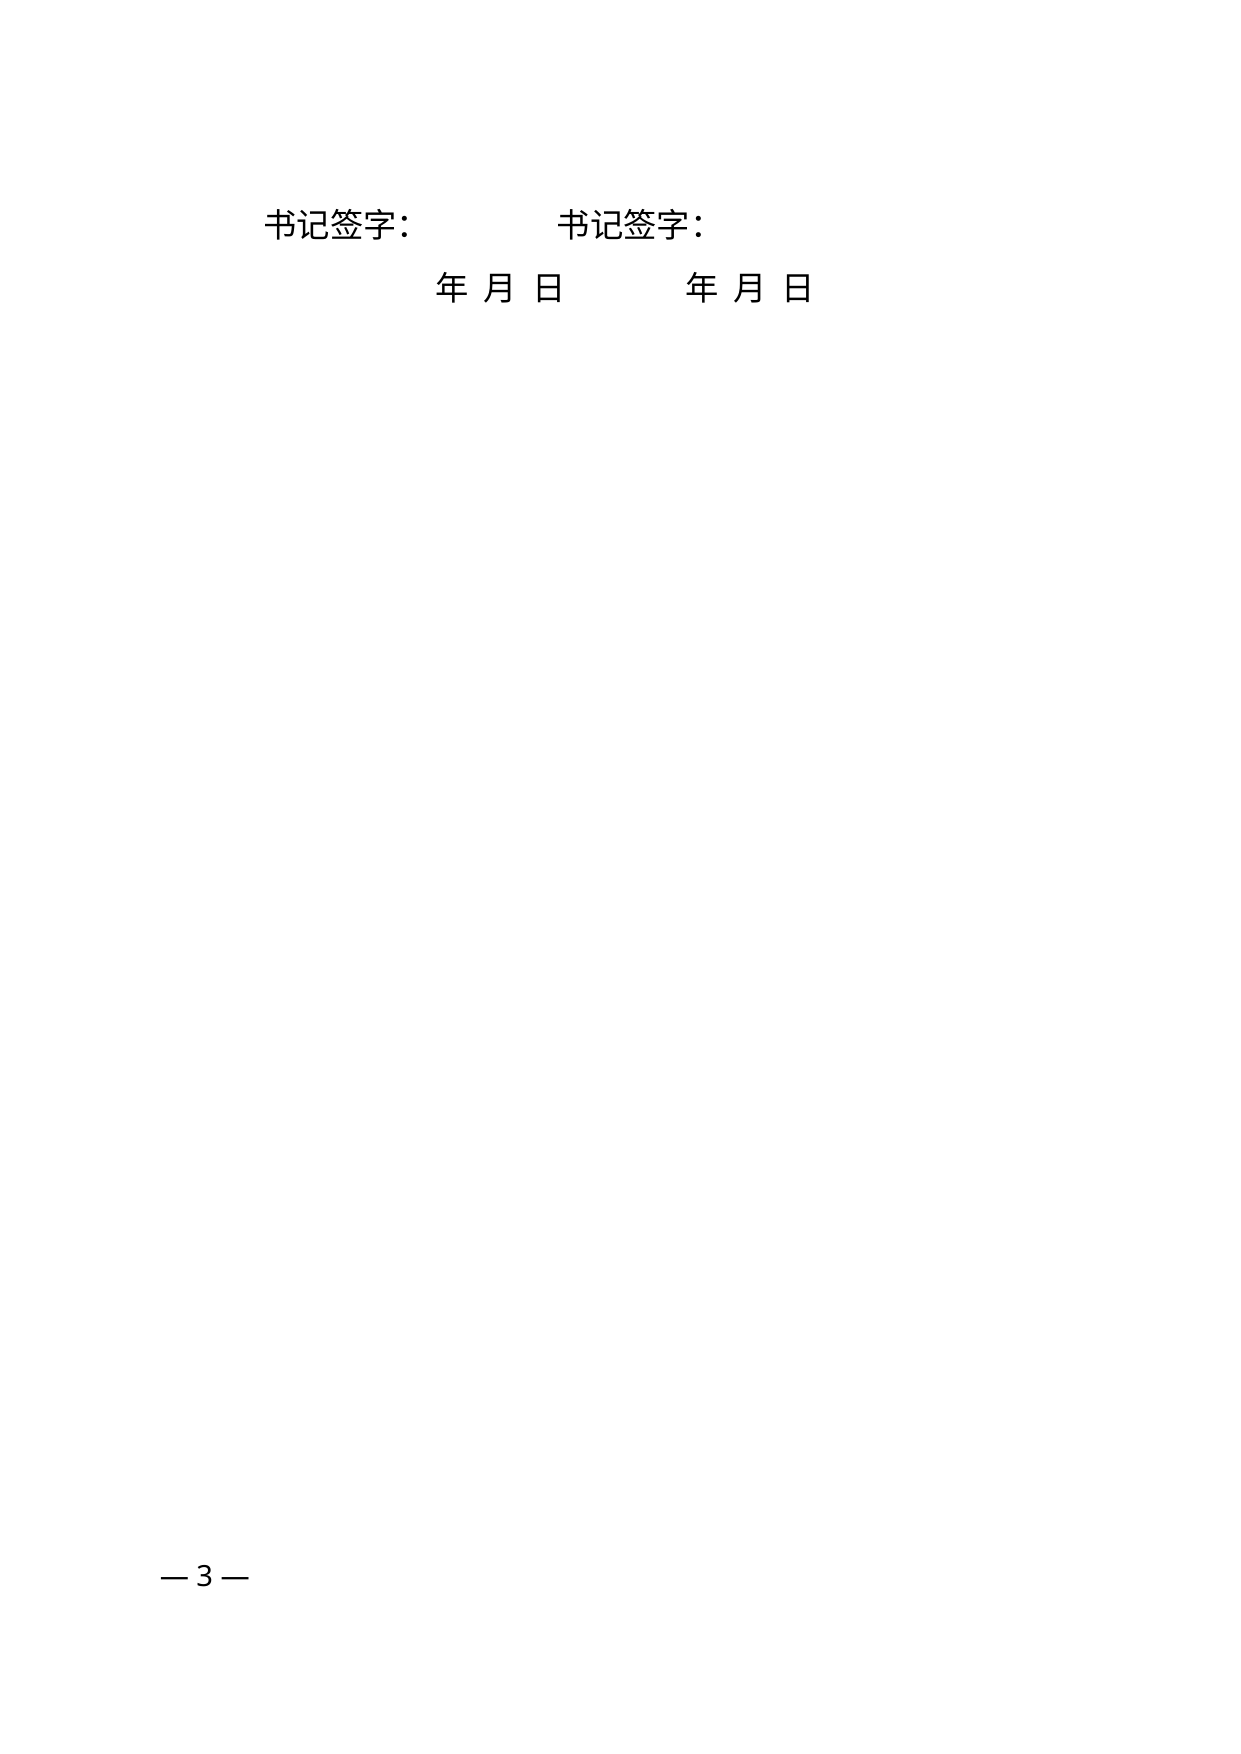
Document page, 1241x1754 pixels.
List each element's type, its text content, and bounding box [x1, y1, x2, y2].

text 年 月 日 年 月 日 [160, 250, 1081, 312]
text 书记签字： 书记签字： [160, 187, 1081, 250]
